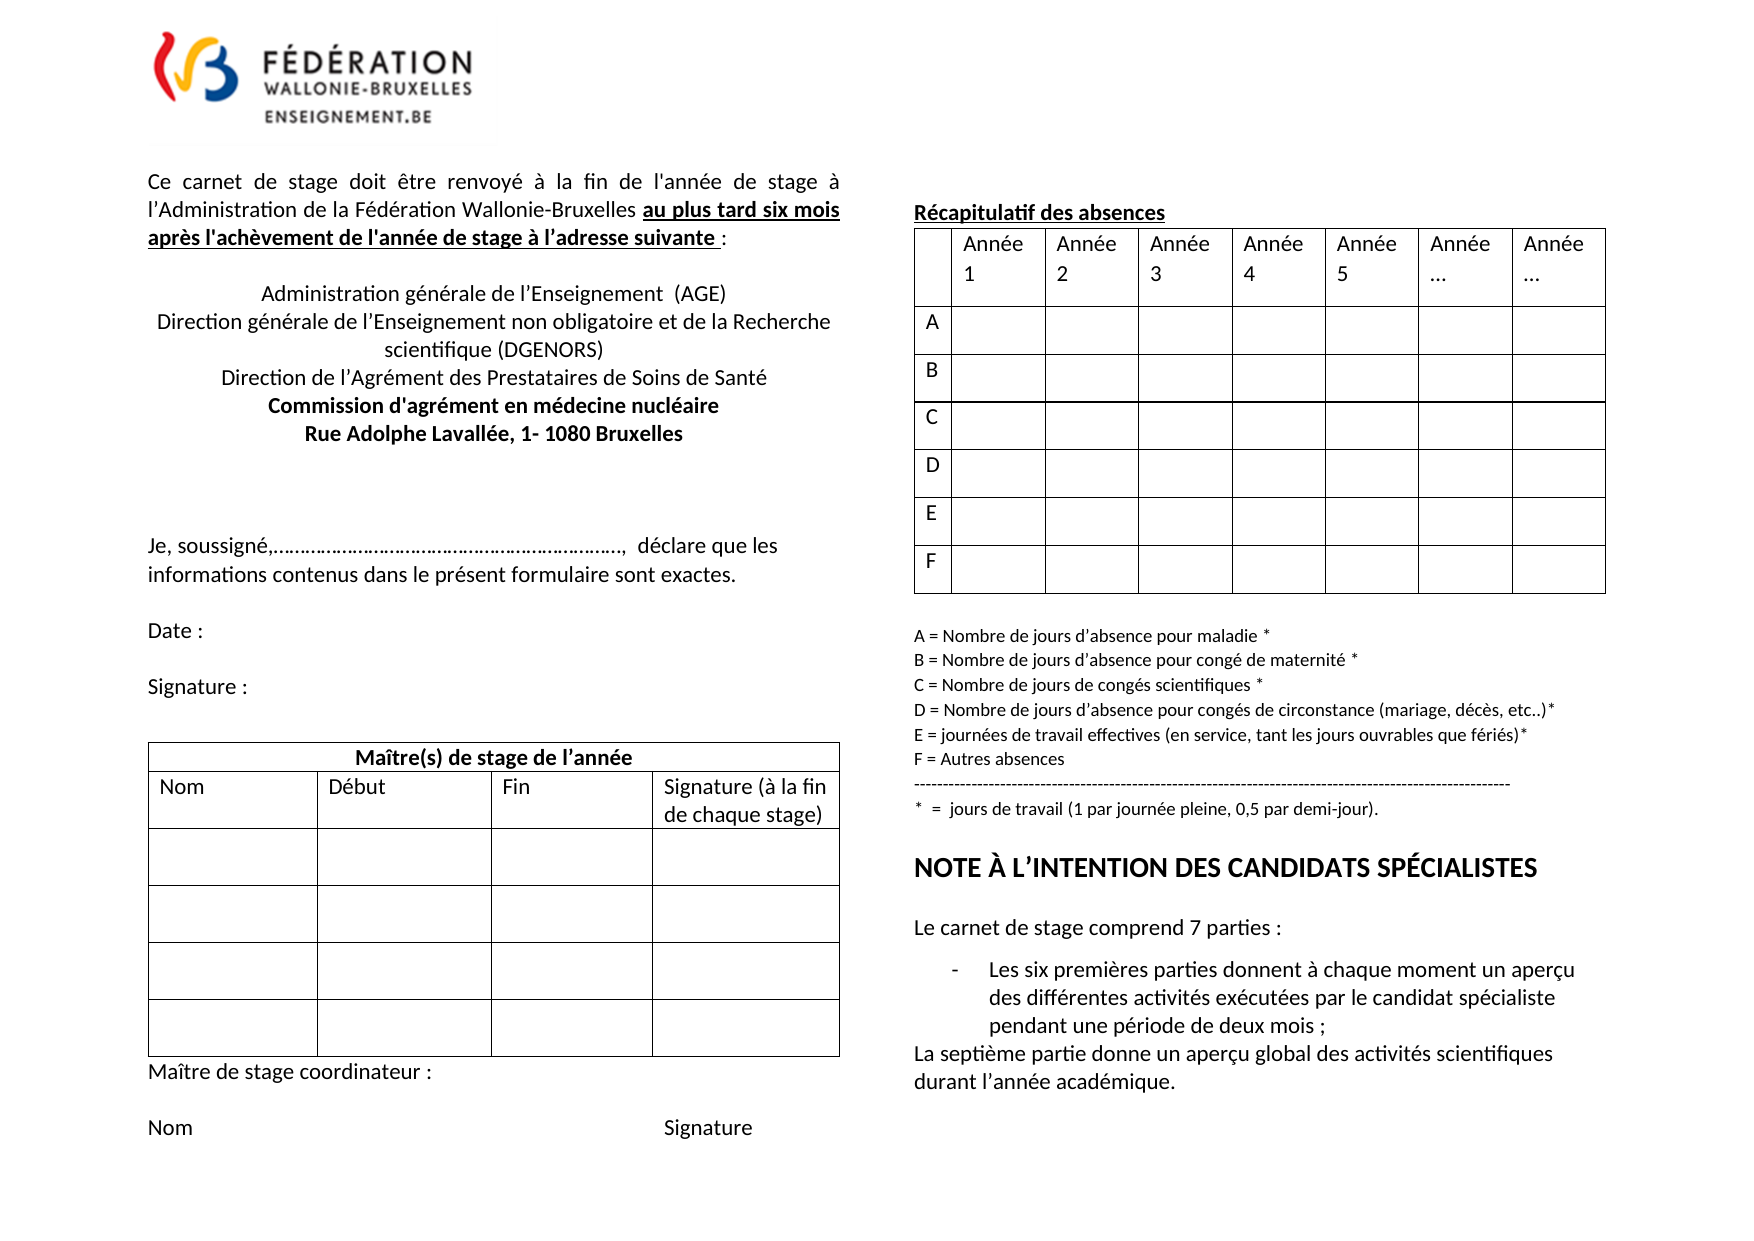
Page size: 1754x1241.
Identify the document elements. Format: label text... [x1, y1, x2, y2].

table_cell [149, 1000, 317, 1056]
table_cell C [915, 403, 951, 449]
table_cell [1233, 498, 1325, 545]
table_cell [952, 307, 1045, 354]
table_cell [1419, 355, 1512, 401]
table_cell [952, 355, 1045, 401]
text F = Autres absences [914, 747, 1606, 770]
table_cell A [915, 307, 951, 354]
table_cell Fin [492, 772, 652, 828]
table_cell Signature (à la fin de chaque stage) [653, 772, 839, 828]
table_cell [1139, 307, 1232, 354]
table_cell [1419, 403, 1512, 449]
table_cell [1233, 307, 1325, 354]
text A = Nombre de jours d’absence pour maladie * [914, 624, 1606, 647]
table_cell [149, 829, 317, 885]
table_cell [1326, 355, 1418, 401]
text * = jours de travail (1 par journée pleine, 0,5 par demi-jour). [914, 797, 1606, 820]
table_cell [1513, 355, 1605, 401]
table_cell F [915, 546, 951, 593]
table_cell [492, 829, 652, 885]
table_cell [1326, 403, 1418, 449]
table_cell [653, 886, 839, 942]
table_cell [492, 1000, 652, 1056]
table_cell [1139, 403, 1232, 449]
table_cell [653, 829, 839, 885]
table_header Année … [1513, 229, 1605, 306]
table_cell [1326, 450, 1418, 497]
table_header Année 2 [1046, 229, 1138, 306]
text NOTE À L’INTENTION DES CANDIDATS SPÉCIALISTES [914, 849, 1606, 885]
table_cell [1046, 450, 1138, 497]
table_cell [1139, 546, 1232, 593]
table_cell B [915, 355, 951, 401]
table_header Année 1 [952, 229, 1045, 306]
table_cell [952, 546, 1045, 593]
table_cell E [915, 498, 951, 545]
text Direction générale de l’Enseignement non obligatoire et de la Recherche scientifique (DGENORS) [148, 307, 840, 363]
table_cell [149, 943, 317, 999]
table_cell [318, 829, 491, 885]
text Je, soussigné,…………………………………………………………, déclare que les informations contenus dans le présent formulaire sont exactes. [148, 532, 840, 588]
text Administration générale de l’Enseignement (AGE) [148, 279, 840, 307]
table_cell [1326, 546, 1418, 593]
table_cell [1513, 546, 1605, 593]
text La septième partie donne un aperçu global des activités scientifiques durant l’année académique. [914, 1039, 1606, 1095]
text Ce carnet de stage doit être renvoyé à la fin de l'année de stage à l’Administration de la Fédération Wallonie-Bruxelles au plus tard six mois après l'achèvement de l'année de stage à l’adresse suivante : [148, 167, 840, 251]
text Nom Signature [148, 1113, 840, 1141]
table_cell [1513, 307, 1605, 354]
text Direction de l’Agrément des Prestataires de Soins de Santé [148, 363, 840, 392]
table_header Année … [1419, 229, 1512, 306]
text D = Nombre de jours d’absence pour congés de circonstance (mariage, décès, etc..)* [914, 698, 1606, 721]
table_cell [1513, 403, 1605, 449]
table_cell [952, 450, 1045, 497]
table_cell [1326, 498, 1418, 545]
table_cell [1233, 355, 1325, 401]
text Maître de stage coordinateur : [148, 1057, 840, 1085]
table_cell [318, 943, 491, 999]
table_cell [1419, 450, 1512, 497]
table_cell Nom [149, 772, 317, 828]
table_header Année 5 [1326, 229, 1418, 306]
table_header [915, 229, 951, 306]
table_cell [1233, 450, 1325, 497]
table_cell [1046, 307, 1138, 354]
text Signature : [148, 672, 840, 700]
text C = Nombre de jours de congés scientifiques * [914, 673, 1606, 696]
table_cell [1046, 403, 1138, 449]
table_cell [1139, 498, 1232, 545]
table_cell [1419, 546, 1512, 593]
table_cell [653, 1000, 839, 1056]
table_cell [952, 403, 1045, 449]
table_cell Début [318, 772, 491, 828]
table_header Maître(s) de stage de l’année [149, 743, 839, 771]
table_cell [1139, 355, 1232, 401]
list Les six premières parties donnent à chaque moment un aperçu des différentes activités exécutées par le candidat spécialiste pendant une période de deux mois ; [951, 955, 1606, 1039]
picture [147, 16, 498, 146]
table_cell [653, 943, 839, 999]
text Date : [148, 616, 840, 644]
table_cell [1326, 307, 1418, 354]
table_cell [1233, 403, 1325, 449]
table_cell [1139, 450, 1232, 497]
table_cell [952, 498, 1045, 545]
table_cell [1513, 498, 1605, 545]
table_cell [149, 886, 317, 942]
table_cell [1046, 355, 1138, 401]
text Commission d'agrément en médecine nucléaire [148, 392, 840, 419]
table_cell D [915, 450, 951, 497]
text Récapitulatif des absences [914, 198, 1606, 226]
table_cell [1233, 546, 1325, 593]
text B = Nombre de jours d’absence pour congé de maternité * [914, 649, 1606, 672]
table_cell [492, 943, 652, 999]
table_cell [492, 886, 652, 942]
table_cell [318, 886, 491, 942]
table_cell [1419, 498, 1512, 545]
text -------------------------------------------------------------------------------------------------------- [914, 772, 1606, 795]
table_header Année 3 [1139, 229, 1232, 306]
table_cell [1419, 307, 1512, 354]
text Le carnet de stage comprend 7 parties : [914, 913, 1606, 941]
table_cell [318, 1000, 491, 1056]
text E = journées de travail effectives (en service, tant les jours ouvrables que fériés)* [914, 723, 1606, 746]
table_cell [1046, 498, 1138, 545]
text Rue Adolphe Lavallée, 1- 1080 Bruxelles [148, 419, 840, 448]
table_cell [1046, 546, 1138, 593]
table_cell [1513, 450, 1605, 497]
table_header Année 4 [1233, 229, 1325, 306]
